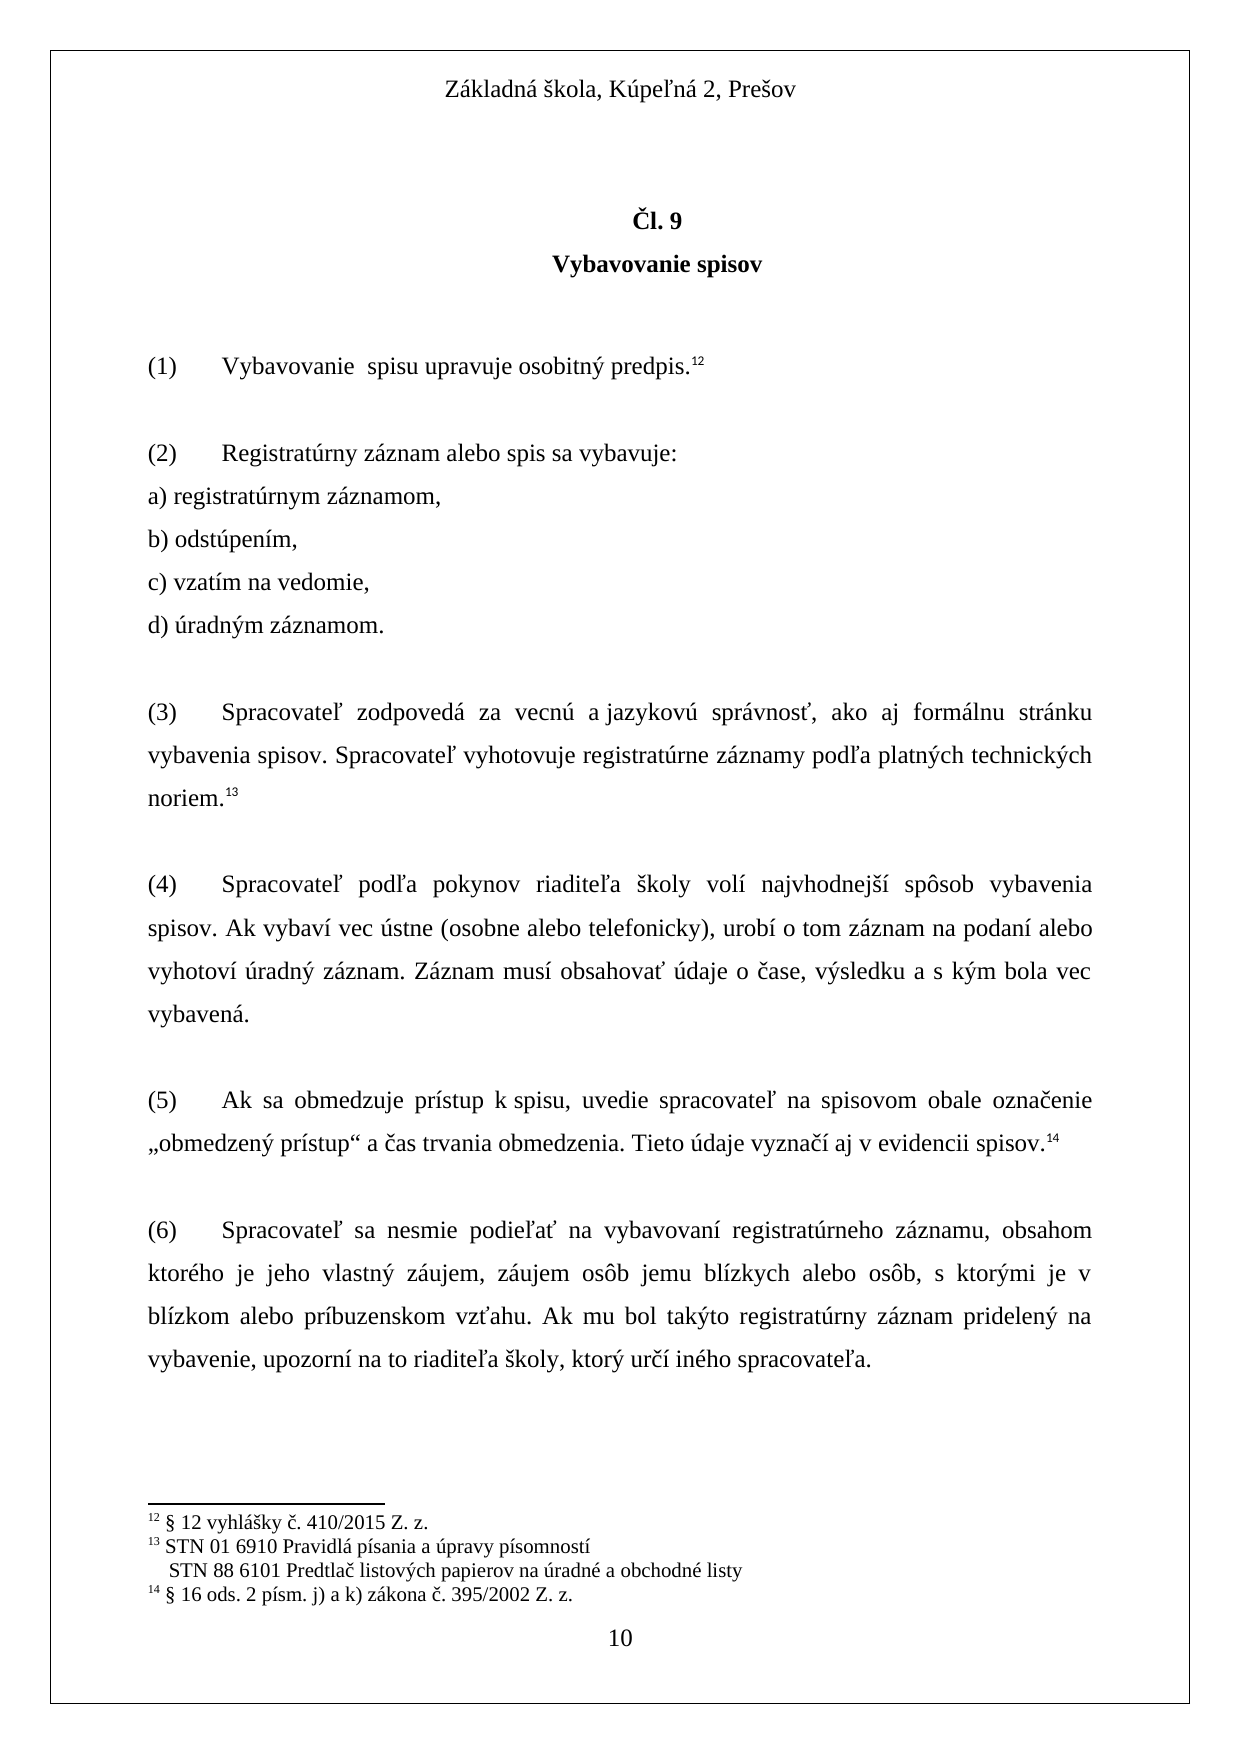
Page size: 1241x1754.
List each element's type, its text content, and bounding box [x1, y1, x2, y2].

text (1) Vybavovanie spisu upravuje osobitný predpis. [148, 351, 1093, 380]
text (5) Ak sa obmedzuje prístup k spisu, uvedie spracovateľ na spisovom obale označenie „obmedzený prístup“ a čas trvania obmedzenia. Tieto údaje vyznačí aj v evidencii spisov. [148, 1085, 1093, 1157]
text c) vzatím na vedomie, [148, 567, 1093, 596]
text a) registratúrnym záznamom, [148, 481, 1093, 510]
text (3) Spracovateľ zodpovedá za vecnú a jazykovú správnosť, ako aj formálnu stránku vybavenia spisov. Spracovateľ vyhotovuje registratúrne záznamy podľa platných technických noriem. [148, 697, 1093, 812]
text (6) Spracovateľ sa nesmie podieľať na vybavovaní registratúrneho záznamu, obsahom ktorého je jeho vlastný záujem, záujem osôb jemu blízkych alebo osôb, s ktorými je v blízkom alebo príbuzenskom vzťahu. Ak mu bol takýto registratúrny záznam pridelený na vybavenie, upozorní na to riaditeľa školy, ktorý určí iného spracovateľa. [148, 1215, 1093, 1373]
text b) odstúpením, [148, 524, 1093, 553]
text (2) Registratúrny záznam alebo spis sa vybavuje: [148, 438, 1093, 467]
subtitle Čl. 9 [148, 206, 1093, 235]
subtitle Vybavovanie spisov [148, 249, 1093, 278]
text d) úradným záznamom. [148, 610, 1093, 639]
text (4) Spracovateľ podľa pokynov riaditeľa školy volí najvhodnejší spôsob vybavenia spisov. Ak vybaví vec ústne (osobne alebo telefonicky), urobí o tom záznam na podaní alebo vyhotoví úradný záznam. Záznam musí obsahovať údaje o čase, výsledku a s kým bola vec vybavená. [148, 869, 1093, 1028]
